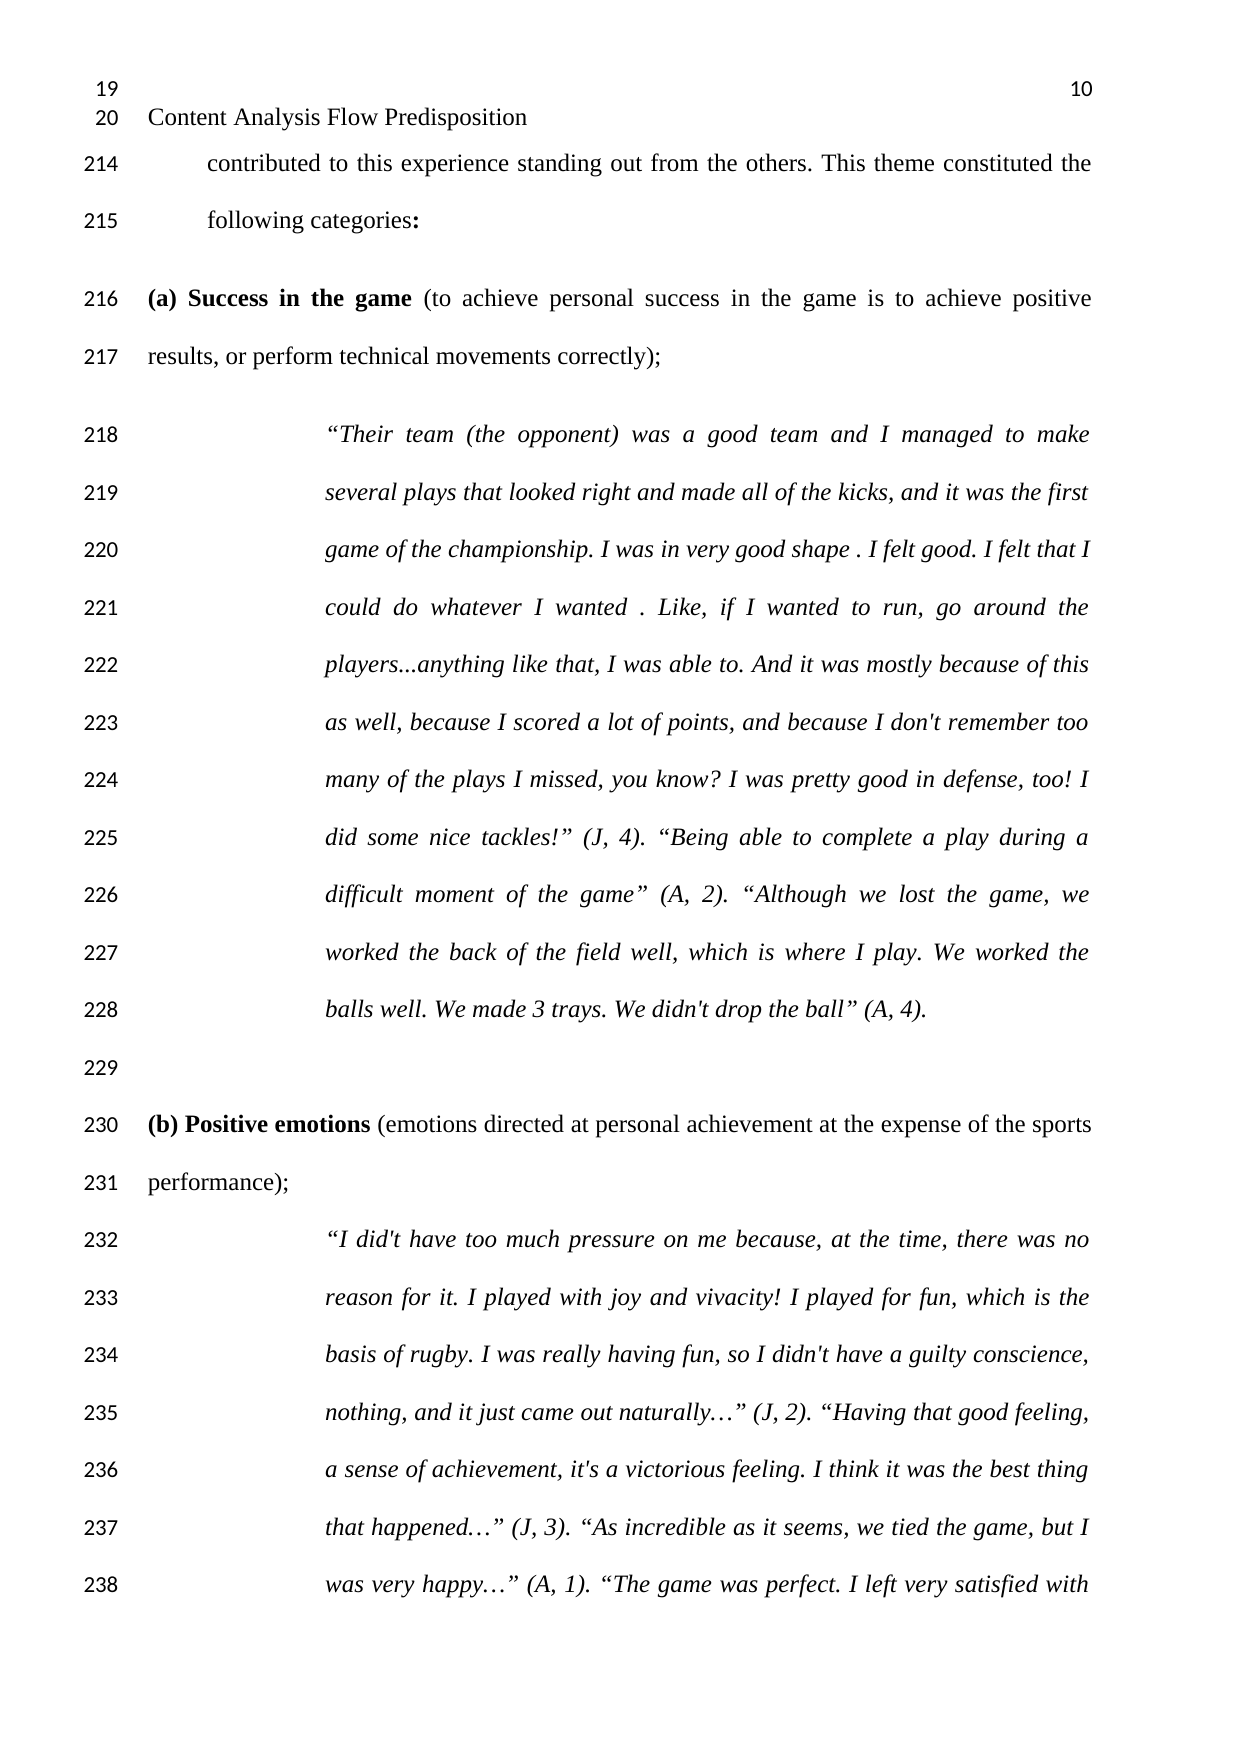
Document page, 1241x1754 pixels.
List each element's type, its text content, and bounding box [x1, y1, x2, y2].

list “Their team (the opponent) was a good team and I managed to make several plays that looked right and made all of the kicks, and it was the first game of the championship. I was in very good shape . I felt good. I felt that I could do whatever I wanted . Like, if I wanted to run, go around the players...anything like that, I was able to. And it was mostly because of this as well, because I scored a lot of points, and because I don't remember too many of the plays I missed, you know? I was pretty good in defense, too! I did some nice tackles!” (J, 4). “Being able to complete a play during a difficult moment of the game” (A, 2). “Although we lost the game, we worked the back of the field well, which is where I play. We worked the balls well. We made 3 trays. We didn't drop the ball” (A, 4). [325, 419, 1092, 1023]
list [148, 148, 1092, 234]
text (a) Success in the game (to achieve personal success in the game is to achieve positive results, or perform technical movements correctly); [148, 283, 1092, 370]
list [325, 1224, 1092, 1598]
list (b) Positive emotions (emotions directed at personal achievement at the expense of the sports performance); [148, 1109, 1092, 1196]
